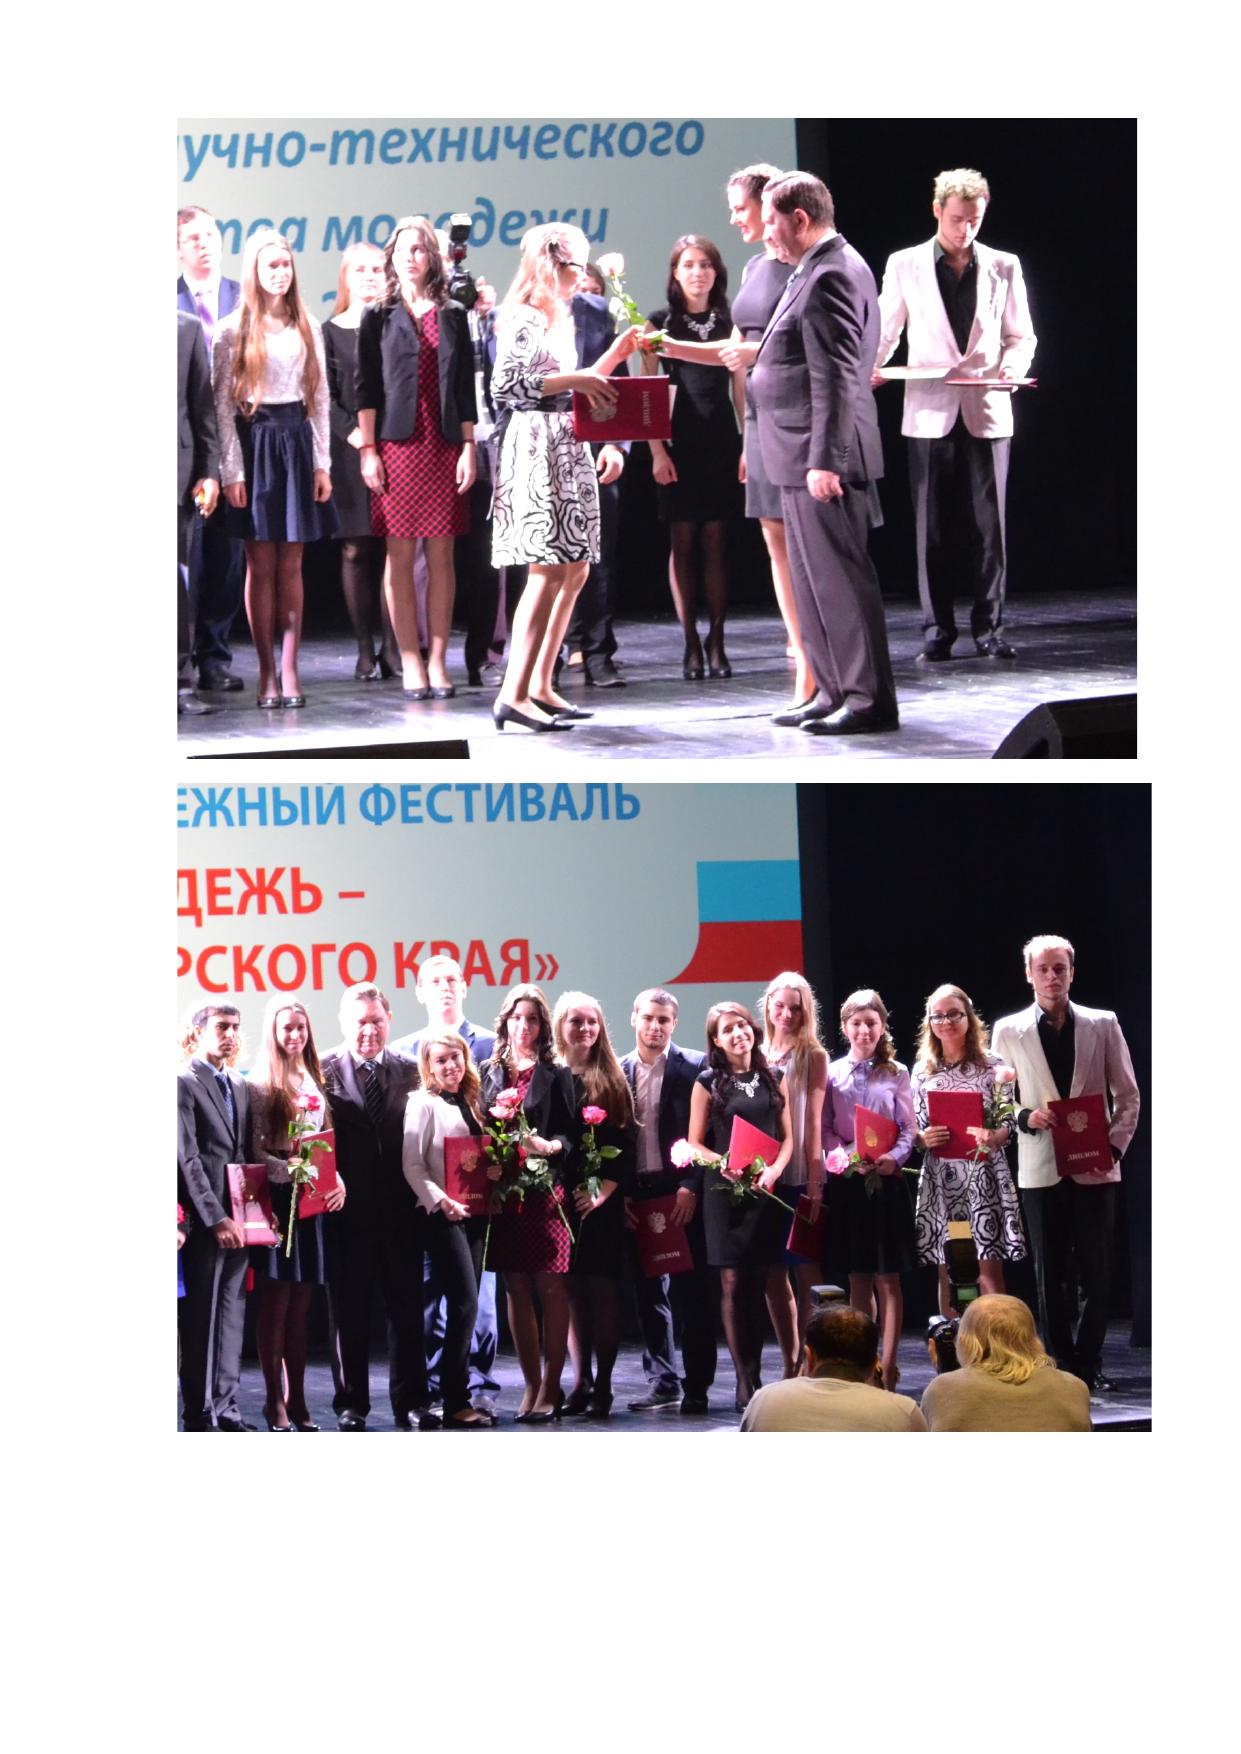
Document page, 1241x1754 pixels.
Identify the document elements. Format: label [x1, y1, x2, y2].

picture [177, 118, 1138, 759]
picture [177, 783, 1152, 1432]
